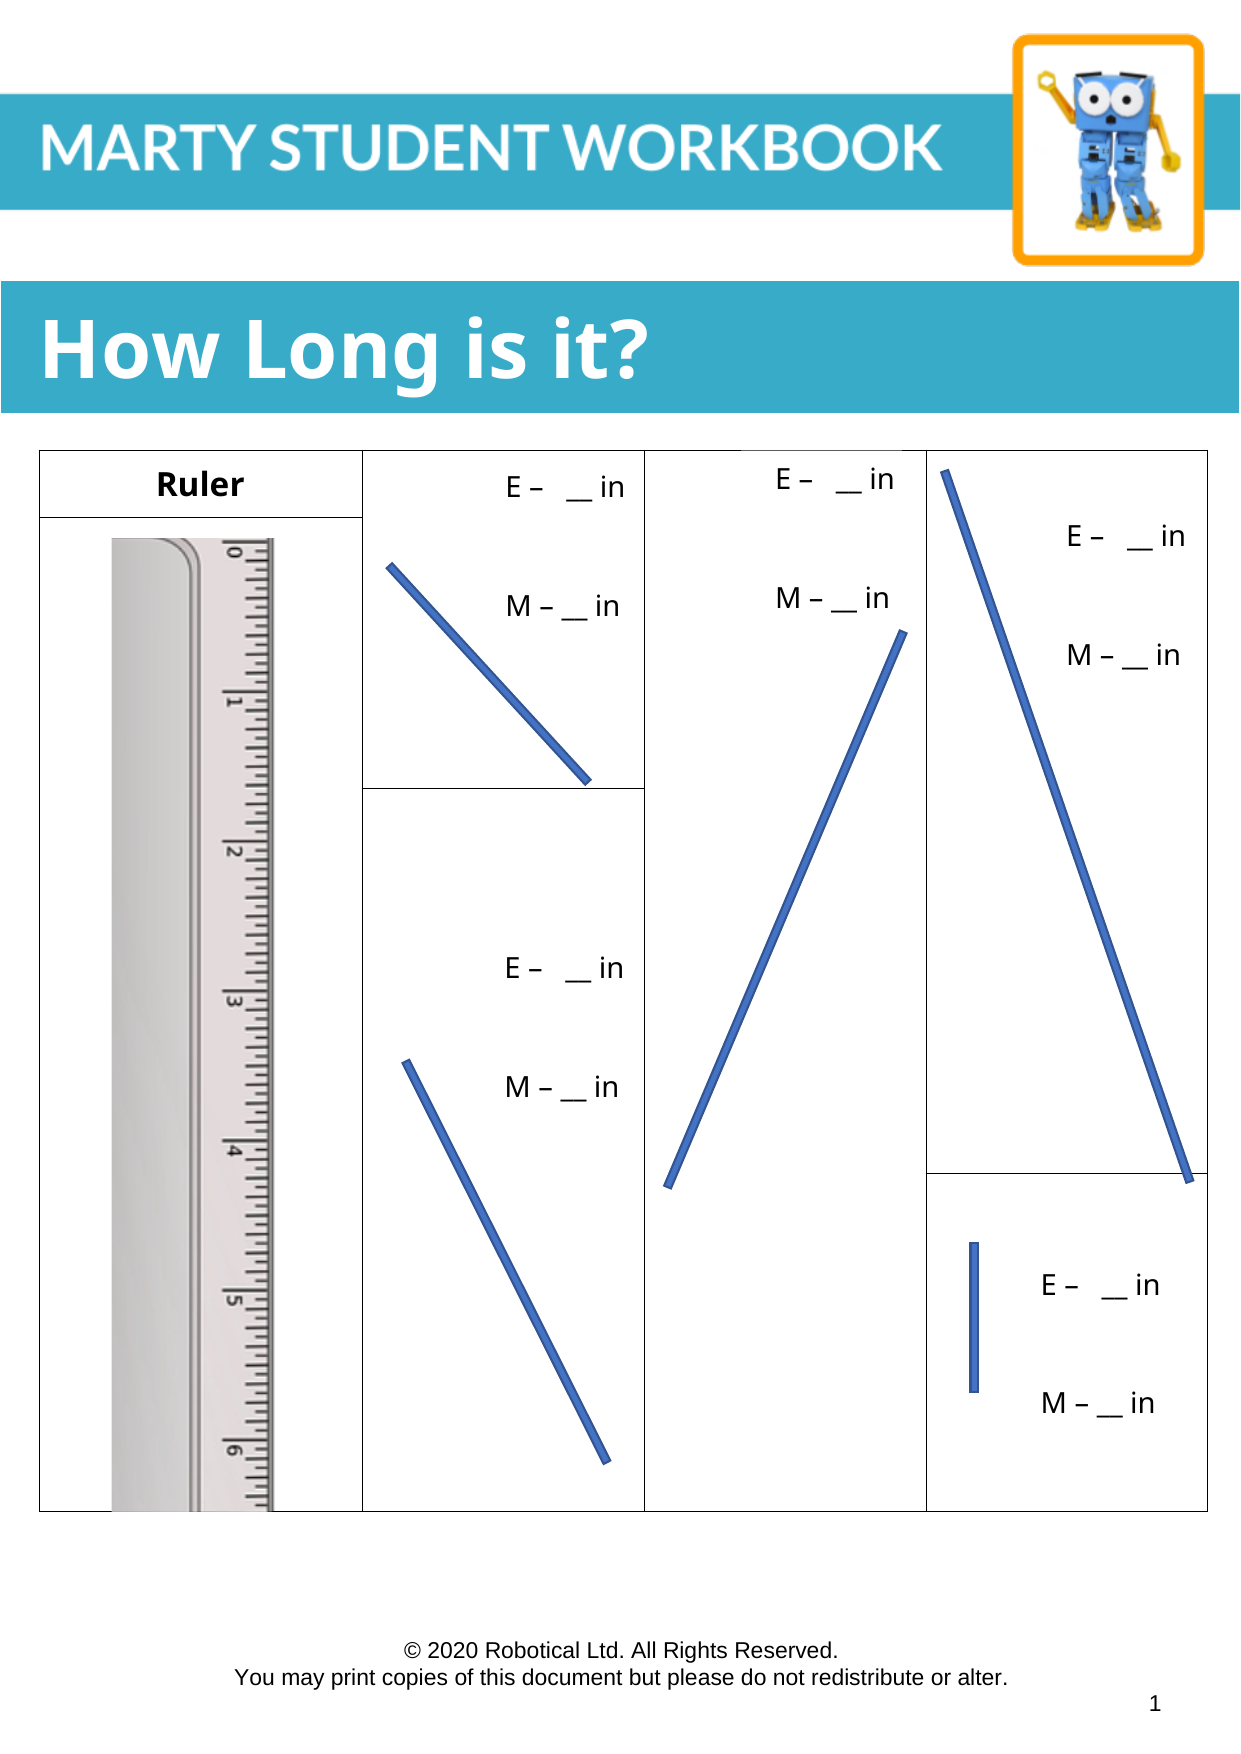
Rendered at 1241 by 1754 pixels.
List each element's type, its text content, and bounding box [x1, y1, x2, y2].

picture [111, 538, 316, 1512]
picture [0, 18, 1241, 279]
table_cell [0, 413, 1240, 1573]
table_cell How Long is it? [1, 281, 1239, 413]
